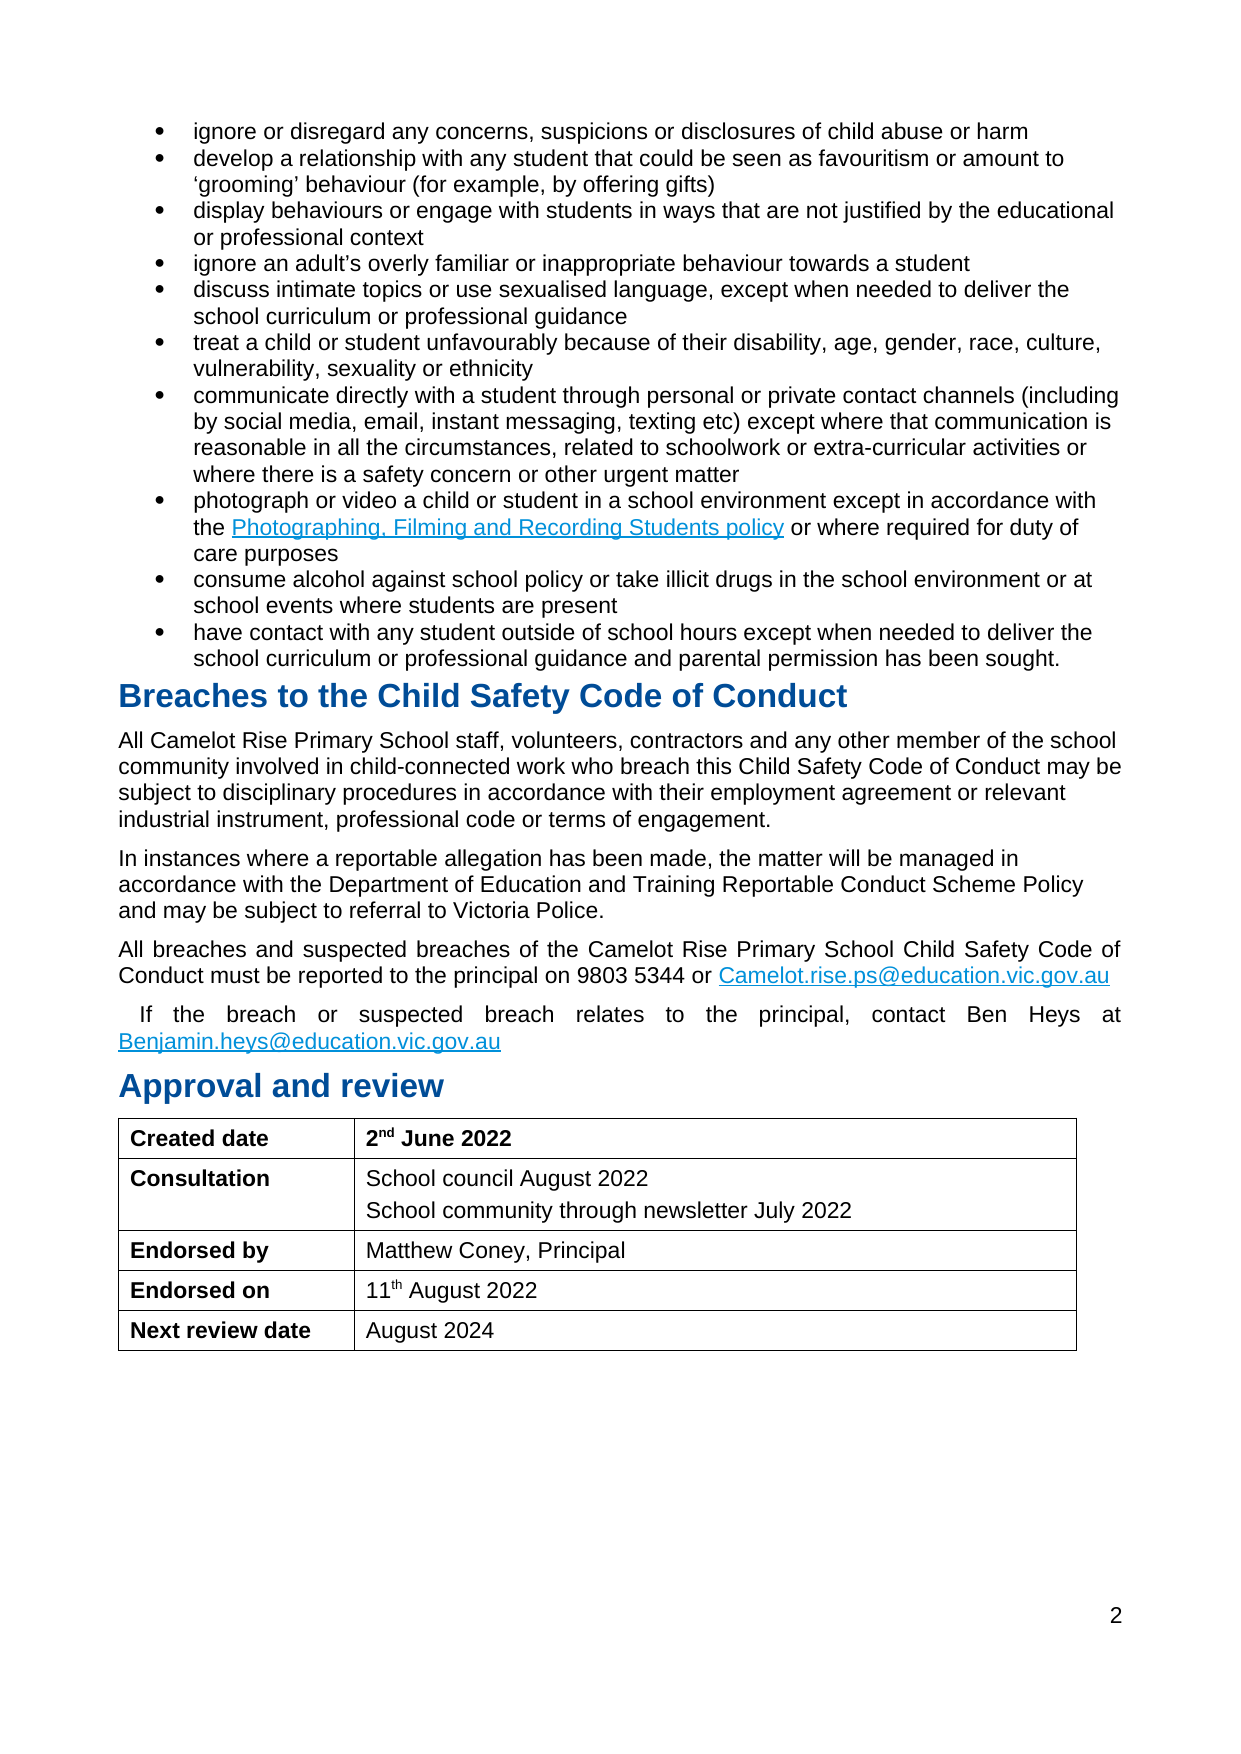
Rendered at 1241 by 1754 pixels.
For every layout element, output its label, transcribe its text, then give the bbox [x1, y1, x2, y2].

text have contact with any student outside of school hours except when needed to deliver the school curriculum or professional guidance and parental permission has been sought. [156, 619, 1122, 672]
text photograph or video a child or student in a school environment except in accordance with the Photographing, Filming and Recording Students policy or where required for duty of care purposes [156, 487, 1122, 566]
table_cell Endorsed on [119, 1271, 354, 1310]
text develop a relationship with any student that could be seen as favouritism or amount to ‘grooming’ behaviour (for example, by offering gifts) [156, 144, 1122, 197]
text communicate directly with a student through personal or private contact channels (including by social media, email, instant messaging, texting etc) except where that communication is reasonable in all the circumstances, related to schoolwork or extra-curricular activities or where there is a safety concern or other urgent matter [156, 382, 1122, 487]
subtitle Breaches to the Child Safety Code of Conduct [118, 676, 1122, 714]
text treat a child or student unfavourably because of their disability, age, gender, race, culture, vulnerability, sexuality or ethnicity [156, 329, 1122, 382]
text ignore or disregard any concerns, suspicions or disclosures of child abuse or harm [156, 118, 1122, 144]
text In instances where a reportable allegation has been made, the matter will be managed in accordance with the Department of Education and Training Reportable Conduct Scheme Policy and may be subject to referral to Victoria Police. [118, 844, 1122, 924]
table_cell August 2024 [355, 1311, 1076, 1349]
subtitle Approval and review [118, 1067, 1122, 1105]
table_cell Consultation [119, 1159, 354, 1230]
text If the breach or suspected breach relates to the principal, contact Ben Heys at Benjamin.heys@education.vic.gov.au [118, 1001, 1122, 1054]
text All breaches and suspected breaches of the Camelot Rise Primary School Child Safety Code of Conduct must be reported to the principal on 9803 5344 or Camelot.rise.ps@education.vic.gov.au [118, 936, 1122, 989]
text ignore an adult’s overly familiar or inappropriate behaviour towards a student [156, 250, 1122, 276]
text display behaviours or engage with students in ways that are not justified by the educational or professional context [156, 197, 1122, 250]
table_cell Endorsed by [119, 1231, 354, 1270]
table_cell School council August 2022 School community through newsletter July 2022 [355, 1159, 1076, 1230]
table_header 2nd June 2022 [355, 1119, 1076, 1157]
text discuss intimate topics or use sexualised language, except when needed to deliver the school curriculum or professional guidance [156, 276, 1122, 329]
table_header Created date [119, 1119, 354, 1157]
table_cell Next review date [119, 1311, 354, 1349]
text All Camelot Rise Primary School staff, volunteers, contractors and any other member of the school community involved in child-connected work who breach this Child Safety Code of Conduct may be subject to disciplinary procedures in accordance with their employment agreement or relevant industrial instrument, professional code or terms of engagement. [118, 727, 1122, 832]
table_cell 11th August 2022 [355, 1271, 1076, 1310]
text consume alcohol against school policy or take illicit drugs in the school environment or at school events where students are present [156, 566, 1122, 619]
table_cell Matthew Coney, Principal [355, 1231, 1076, 1270]
